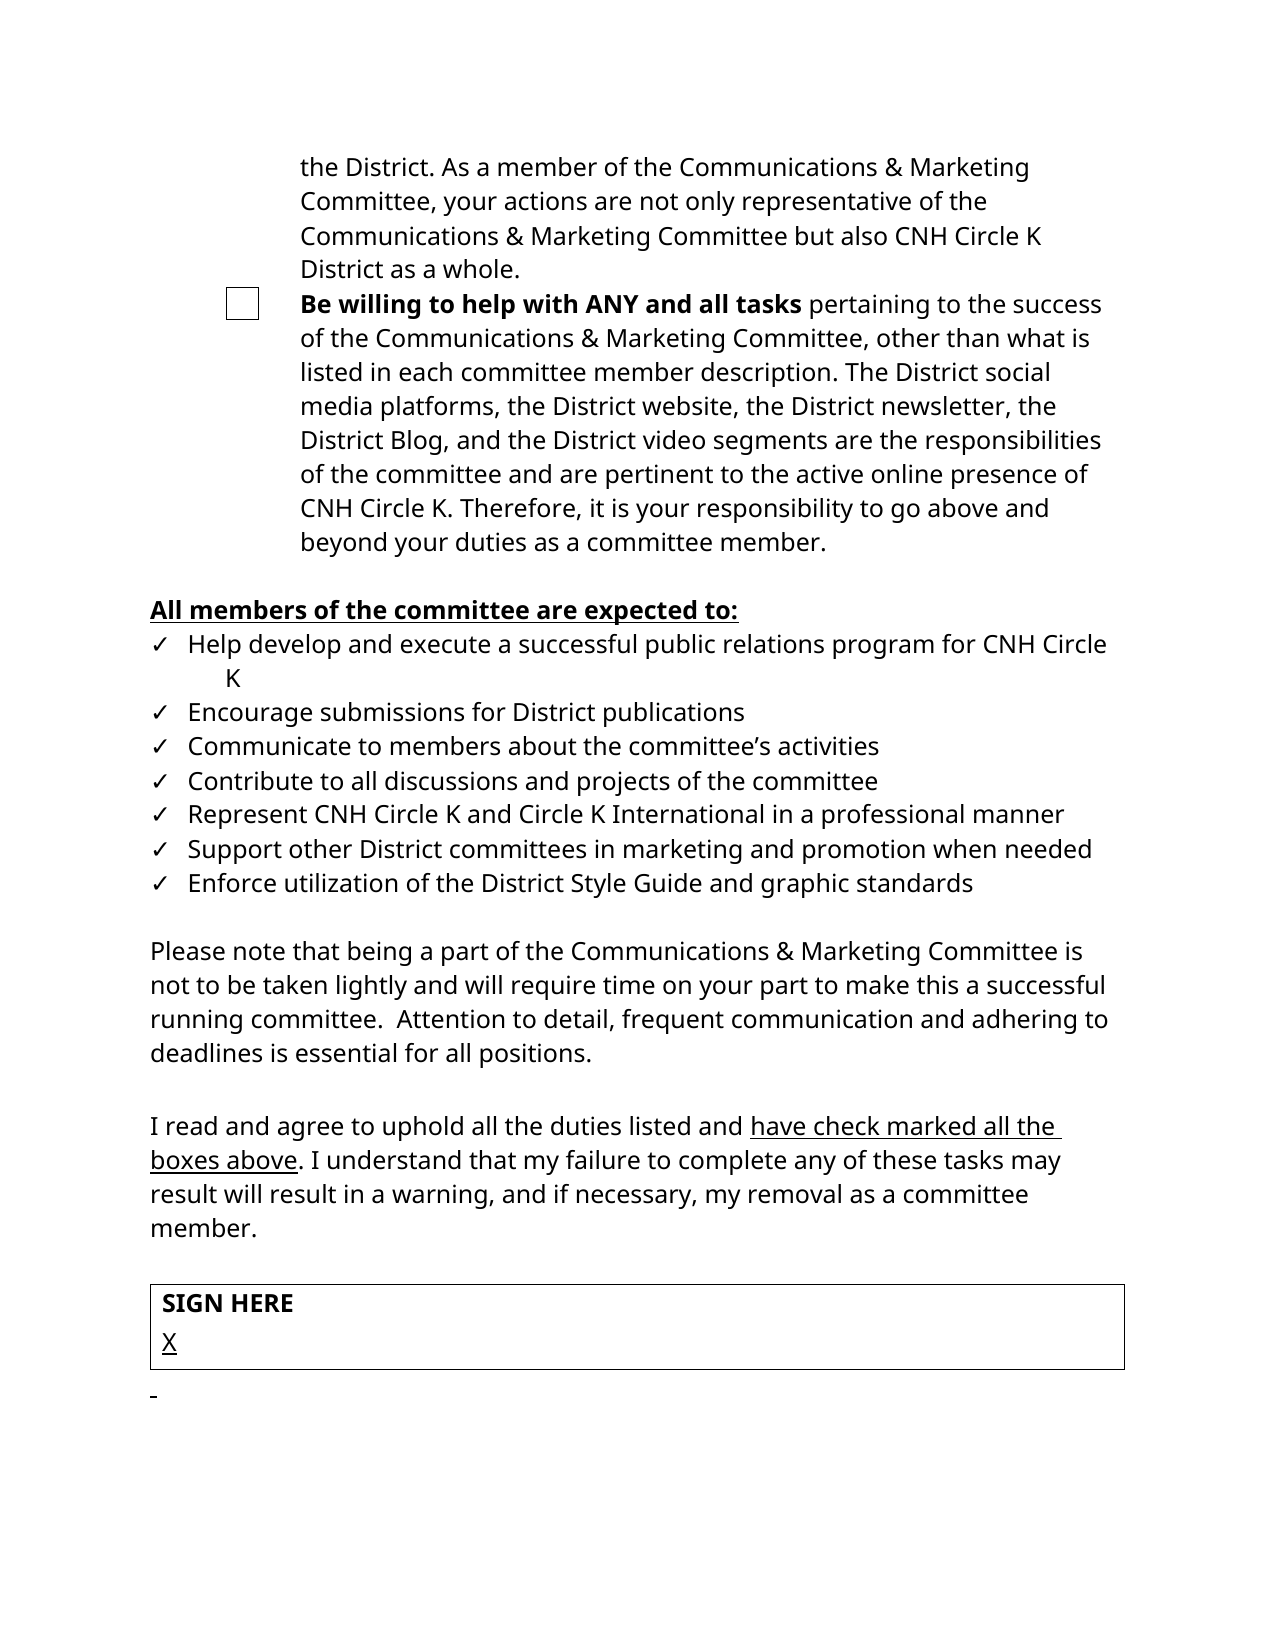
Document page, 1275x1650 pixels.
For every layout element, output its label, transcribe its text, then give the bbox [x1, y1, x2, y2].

table_header SIGN HERE X [151, 1285, 1124, 1369]
list Enforce utilization of the District Style Guide and graphic standards [150, 865, 1125, 899]
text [225, 150, 1125, 286]
list Represent CNH Circle K and Circle K International in a professional manner [150, 797, 1125, 831]
text All members of the committee are expected to: [150, 593, 1125, 627]
list Help develop and execute a successful public relations program for CNH Circle K [150, 627, 1125, 695]
list Communicate to members about the committee’s activities [150, 729, 1125, 763]
list Encourage submissions for District publications [150, 695, 1125, 729]
text Be willing to help with ANY and all tasks pertaining to the success of the Communications & Marketing Committee, other than what is listed in each committee member description. The District social media platforms, the District website, the District newsletter, the District Blog, and the District video segments are the responsibilities of the committee and are pertinent to the active online presence of CNH Circle K. Therefore, it is your responsibility to go above and beyond your duties as a committee member. [225, 286, 1125, 559]
list Contribute to all discussions and projects of the committee [150, 763, 1125, 797]
list Support other District committees in marketing and promotion when needed [150, 831, 1125, 865]
text Please note that being a part of the Communications & Marketing Committee is not to be taken lightly and will require time on your part to make this a successful running committee. Attention to detail, frequent communication and adhering to deadlines is essential for all positions. [150, 933, 1125, 1070]
text I read and agree to uphold all the duties listed and have check marked all the boxes above. I understand that my failure to complete any of these tasks may result will result in a warning, and if necessary, my removal as a committee member. [150, 1109, 1125, 1245]
